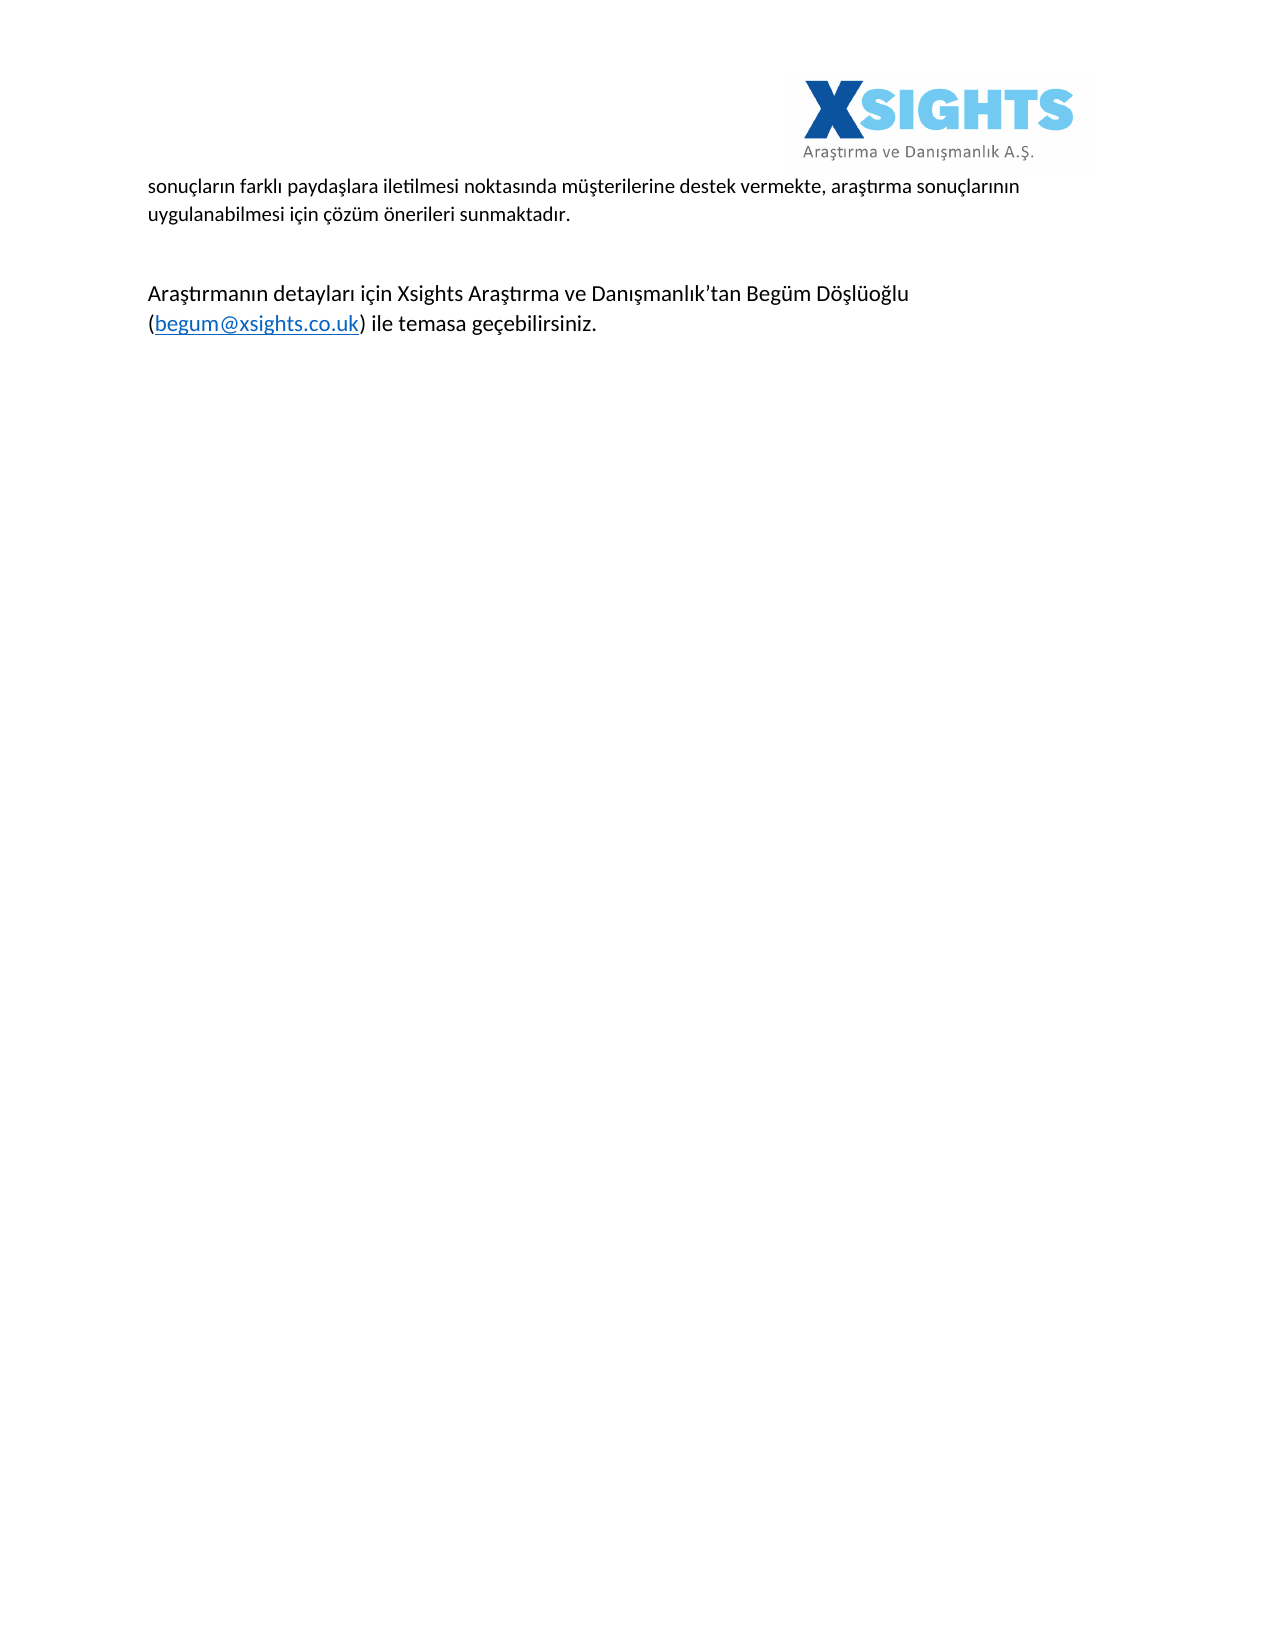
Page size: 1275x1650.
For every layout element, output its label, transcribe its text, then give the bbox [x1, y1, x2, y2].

text Araştırmanın detayları için Xsights Araştırma ve Danışmanlık’tan Begüm Döşlüoğlu (begum@xsights.co.uk) ile temasa geçebilirsiniz. [148, 279, 1127, 337]
picture [787, 73, 1093, 174]
